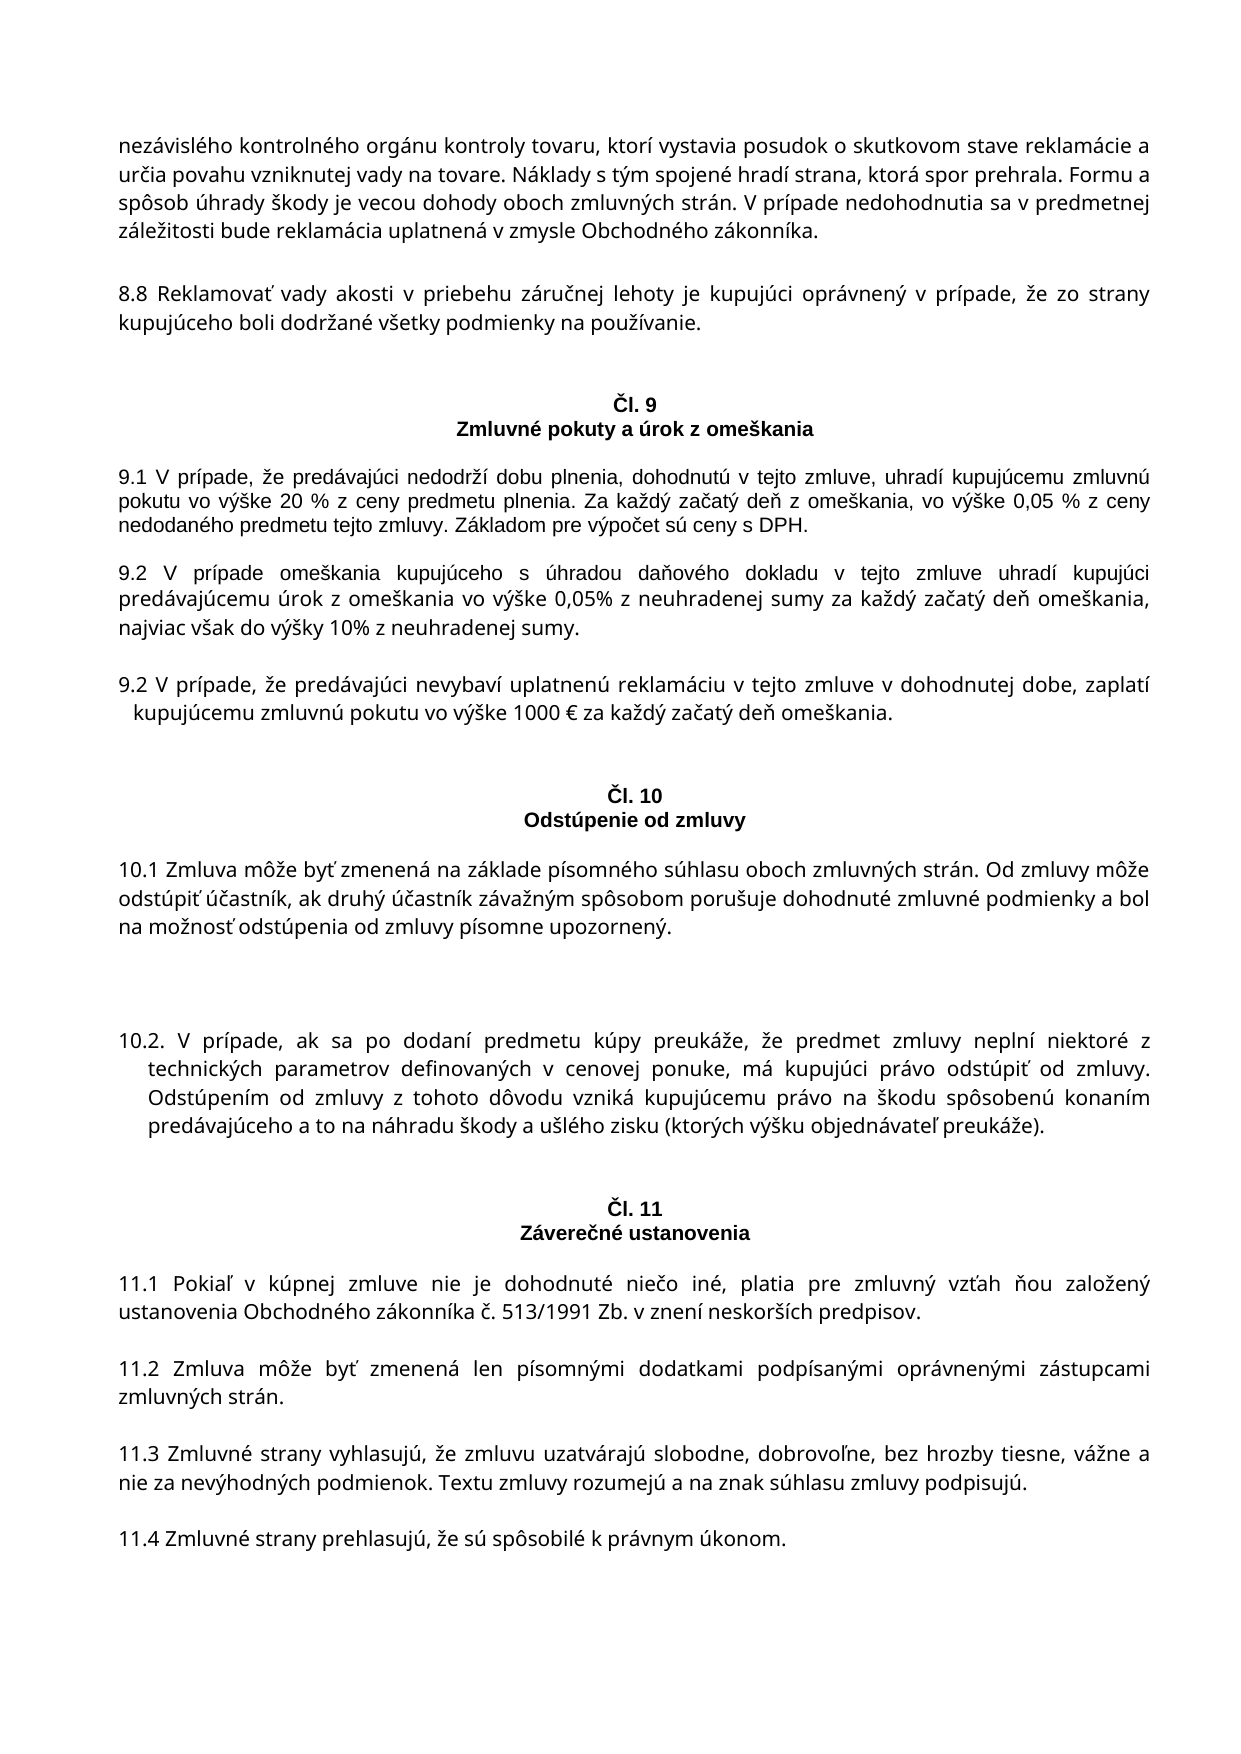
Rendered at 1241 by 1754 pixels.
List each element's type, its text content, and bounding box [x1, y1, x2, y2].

text 11.4 Zmluvné strany prehlasujú, že sú spôsobilé k právnym úkonom. [118, 1524, 1152, 1553]
text Čl. 9 [118, 393, 1152, 417]
text 9.2 V prípade, že predávajúci nevybaví uplatnenú reklamáciu v tejto zmluve v dohodnutej dobe, zaplatí kupujúcemu zmluvnú pokutu vo výške 1000 € za každý začatý deň omeškania. [118, 670, 1152, 727]
text 10.2. V prípade, ak sa po dodaní predmetu kúpy preukáže, že predmet zmluvy neplní niektoré z technických parametrov definovaných v cenovej ponuke, má kupujúci právo odstúpiť od zmluvy. Odstúpením od zmluvy z tohoto dôvodu vzniká kupujúcemu právo na škodu spôsobenú konaním predávajúceho a to na náhradu škody a ušlého zisku (ktorých výšku objednávateľ preukáže). [118, 1026, 1152, 1140]
text Čl. 11 [118, 1197, 1152, 1221]
text 10.1 Zmluva môže byť zmenená na základe písomného súhlasu oboch zmluvných strán. Od zmluvy môže odstúpiť účastník, ak druhý účastník závažným spôsobom porušuje dohodnuté zmluvné podmienky a bol na možnosť odstúpenia od zmluvy písomne upozornený. [118, 856, 1152, 941]
text 11.2 Zmluva môže byť zmenená len písomnými dodatkami podpísanými oprávnenými zástupcami zmluvných strán. [118, 1354, 1152, 1411]
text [118, 131, 1152, 245]
text Záverečné ustanovenia [118, 1221, 1152, 1245]
text Zmluvné pokuty a úrok z omeškania [118, 417, 1152, 441]
text 9.2 V prípade omeškania kupujúceho s úhradou daňového dokladu v tejto zmluve uhradí kupujúci predávajúcemu úrok z omeškania vo výške 0,05% z neuhradenej sumy za každý začatý deň omeškania, najviac však do výšky 10% z neuhradenej sumy. [118, 561, 1152, 641]
text 9.1 V prípade, že predávajúci nedodrží dobu plnenia, dohodnutú v tejto zmluve, uhradí kupujúcemu zmluvnú pokutu vo výške 20 % z ceny predmetu plnenia. Za každý začatý deň z omeškania, vo výške 0,05 % z ceny nedodaného predmetu tejto zmluvy. Základom pre výpočet sú ceny s DPH. [118, 465, 1152, 537]
text 11.1 Pokiaľ v kúpnej zmluve nie je dohodnuté niečo iné, platia pre zmluvný vzťah ňou založený ustanovenia Obchodného zákonníka č. 513/1991 Zb. v znení neskorších predpisov. [118, 1269, 1152, 1326]
text Odstúpenie od zmluvy [118, 808, 1152, 832]
text 11.3 Zmluvné strany vyhlasujú, že zmluvu uzatvárajú slobodne, dobrovoľne, bez hrozby tiesne, vážne a nie za nevýhodných podmienok. Textu zmluvy rozumejú a na znak súhlasu zmluvy podpisujú. [118, 1439, 1152, 1496]
text Čl. 10 [118, 784, 1152, 808]
text 8.8 Reklamovať vady akosti v priebehu záručnej lehoty je kupujúci oprávnený v prípade, že zo strany kupujúceho boli dodržané všetky podmienky na používanie. [118, 279, 1152, 336]
